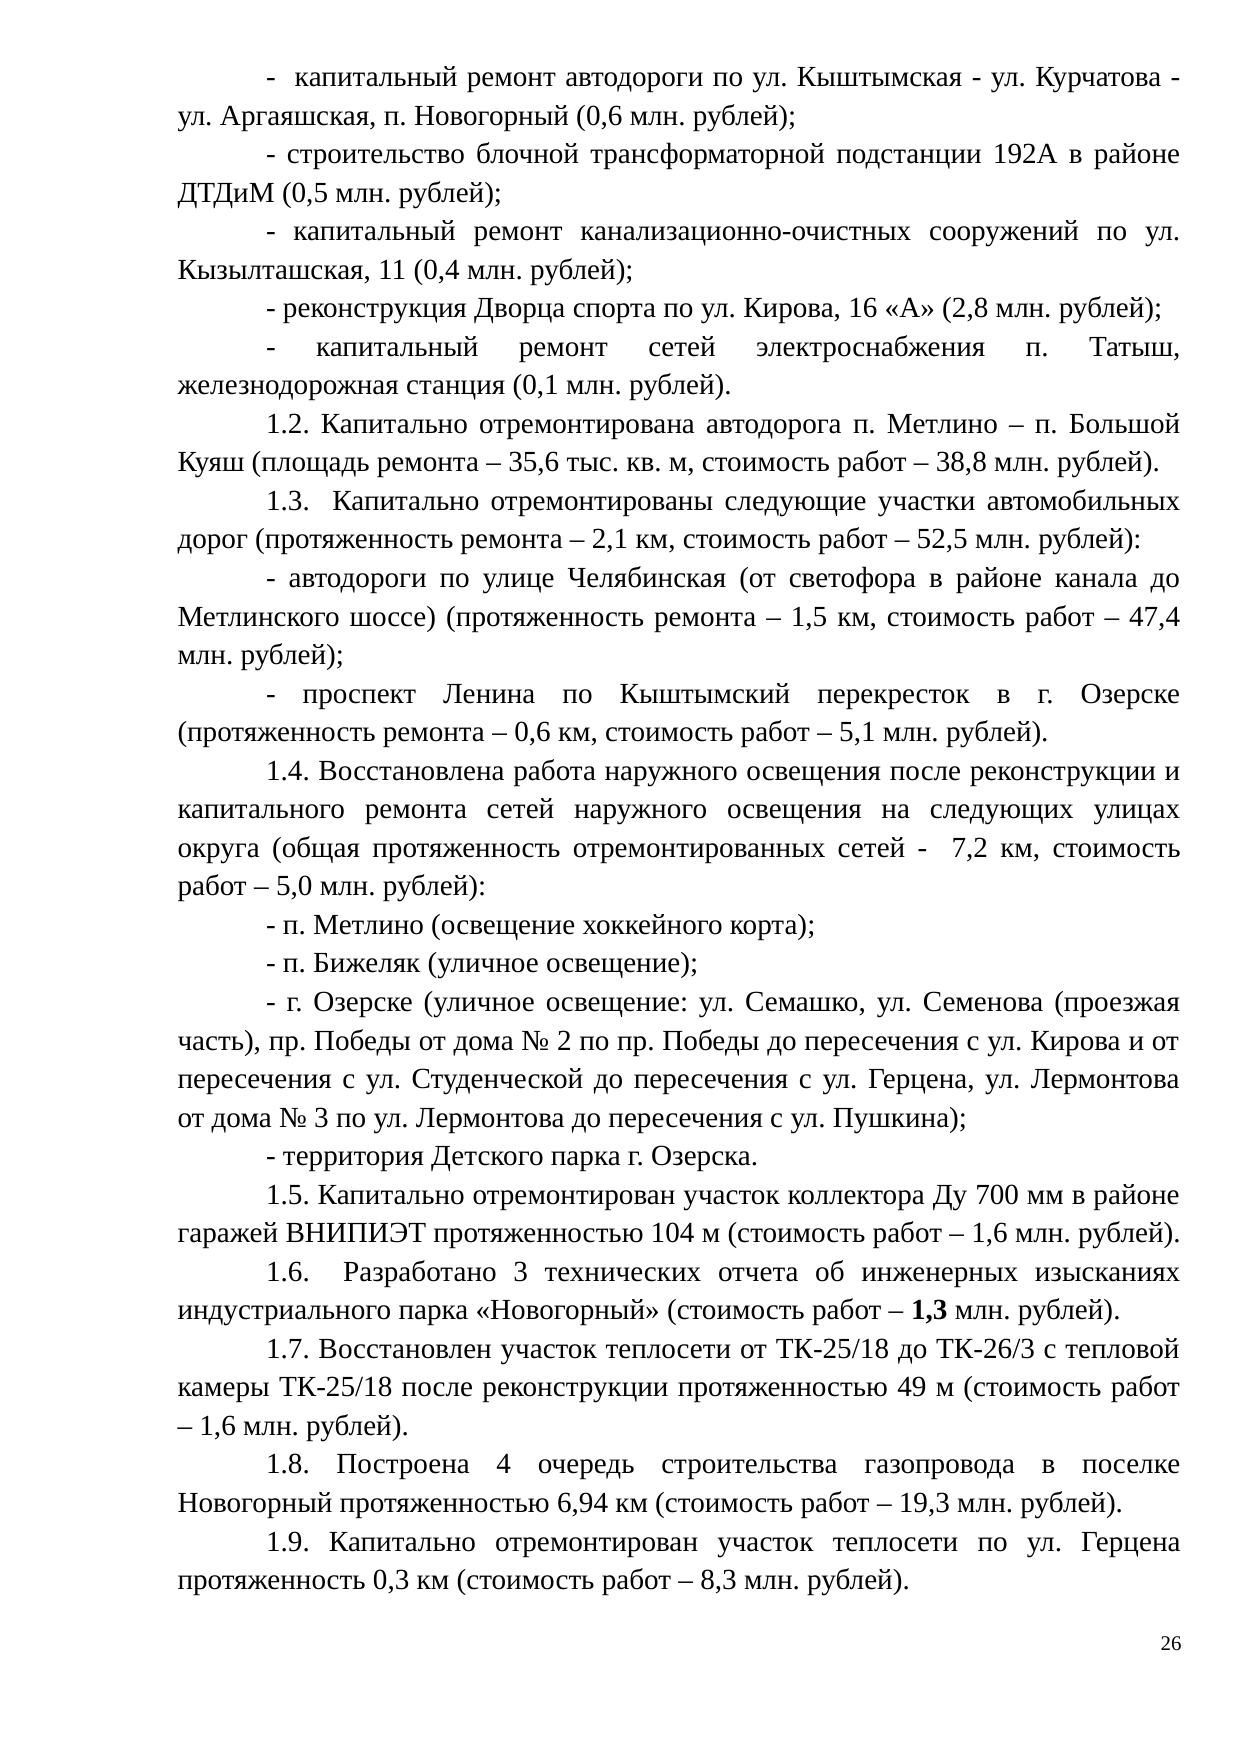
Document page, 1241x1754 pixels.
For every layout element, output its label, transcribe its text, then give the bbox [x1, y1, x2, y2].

text - капитальный ремонт канализационно-очистных сооружений по ул. Кызылташская, 11 (0,4 млн. рублей); [177, 213, 1181, 285]
text 1.8. Построена 4 очередь строительства газопровода в поселке Новогорный протяженностью 6,94 км (стоимость работ – 19,3 млн. рублей). [177, 1447, 1181, 1519]
text 1.4. Восстановлена работа наружного освещения после реконструкции и капитального ремонта сетей наружного освещения на следующих улицах округа (общая протяженность отремонтированных сетей - 7,2 км, стоимость работ – 5,0 млн. рублей): [177, 753, 1181, 902]
text - строительство блочной трансформаторной подстанции 192А в районе ДТДиМ (0,5 млн. рублей); [177, 136, 1181, 208]
text - п. Метлино (освещение хоккейного корта); [177, 907, 1181, 941]
text 1.3. Капитально отремонтированы следующие участки автомобильных дорог (протяженность ремонта – 2,1 км, стоимость работ – 52,5 млн. рублей): [177, 483, 1181, 555]
text 1.6. Разработано 3 технических отчета об инженерных изысканиях индустриального парка «Новогорный» (стоимость работ – 1,3 млн. рублей). [177, 1254, 1181, 1326]
text - территория Детского парка г. Озерска. [177, 1138, 1181, 1172]
text 1.9. Капитально отремонтирован участок теплосети по ул. Герцена протяженность 0,3 км (стоимость работ – 8,3 млн. рублей). [177, 1524, 1181, 1596]
text - проспект Ленина по Кыштымский перекресток в г. Озерске (протяженность ремонта – 0,6 км, стоимость работ – 5,1 млн. рублей). [177, 676, 1181, 748]
text - капитальный ремонт сетей электроснабжения п. Татыш, железнодорожная станция (0,1 млн. рублей). [177, 329, 1181, 401]
text - п. Бижеляк (уличное освещение); [177, 946, 1181, 979]
text - автодороги по улице Челябинская (от светофора в районе канала до Метлинского шоссе) (протяженность ремонта – 1,5 км, стоимость работ – 47,4 млн. рублей); [177, 560, 1181, 671]
text - капитальный ремонт автодороги по ул. Кыштымская - ул. Курчатова - ул. Аргаяшская, п. Новогорный (0,6 млн. рублей); [177, 59, 1181, 131]
text 1.5. Капитально отремонтирован участок коллектора Ду 700 мм в районе гаражей ВНИПИЭТ протяженностью 104 м (стоимость работ – 1,6 млн. рублей). [177, 1177, 1181, 1249]
text - реконструкция Дворца спорта по ул. Кирова, 16 «А» (2,8 млн. рублей); [177, 290, 1181, 324]
text - г. Озерске (уличное освещение: ул. Семашко, ул. Семенова (проезжая часть), пр. Победы от дома № 2 по пр. Победы до пересечения с ул. Кирова и от пересечения с ул. Студенческой до пересечения с ул. Герцена, ул. Лермонтова от дома № 3 по ул. Лермонтова до пересечения с ул. Пушкина); [177, 984, 1181, 1133]
text 1.7. Восстановлен участок теплосети от ТК-25/18 до ТК-26/3 с тепловой камеры ТК-25/18 после реконструкции протяженностью 49 м (стоимость работ – 1,6 млн. рублей). [177, 1331, 1181, 1442]
text 1.2. Капитально отремонтирована автодорога п. Метлино – п. Большой Куяш (площадь ремонта – 35,6 тыс. кв. м, стоимость работ – 38,8 млн. рублей). [177, 406, 1181, 478]
